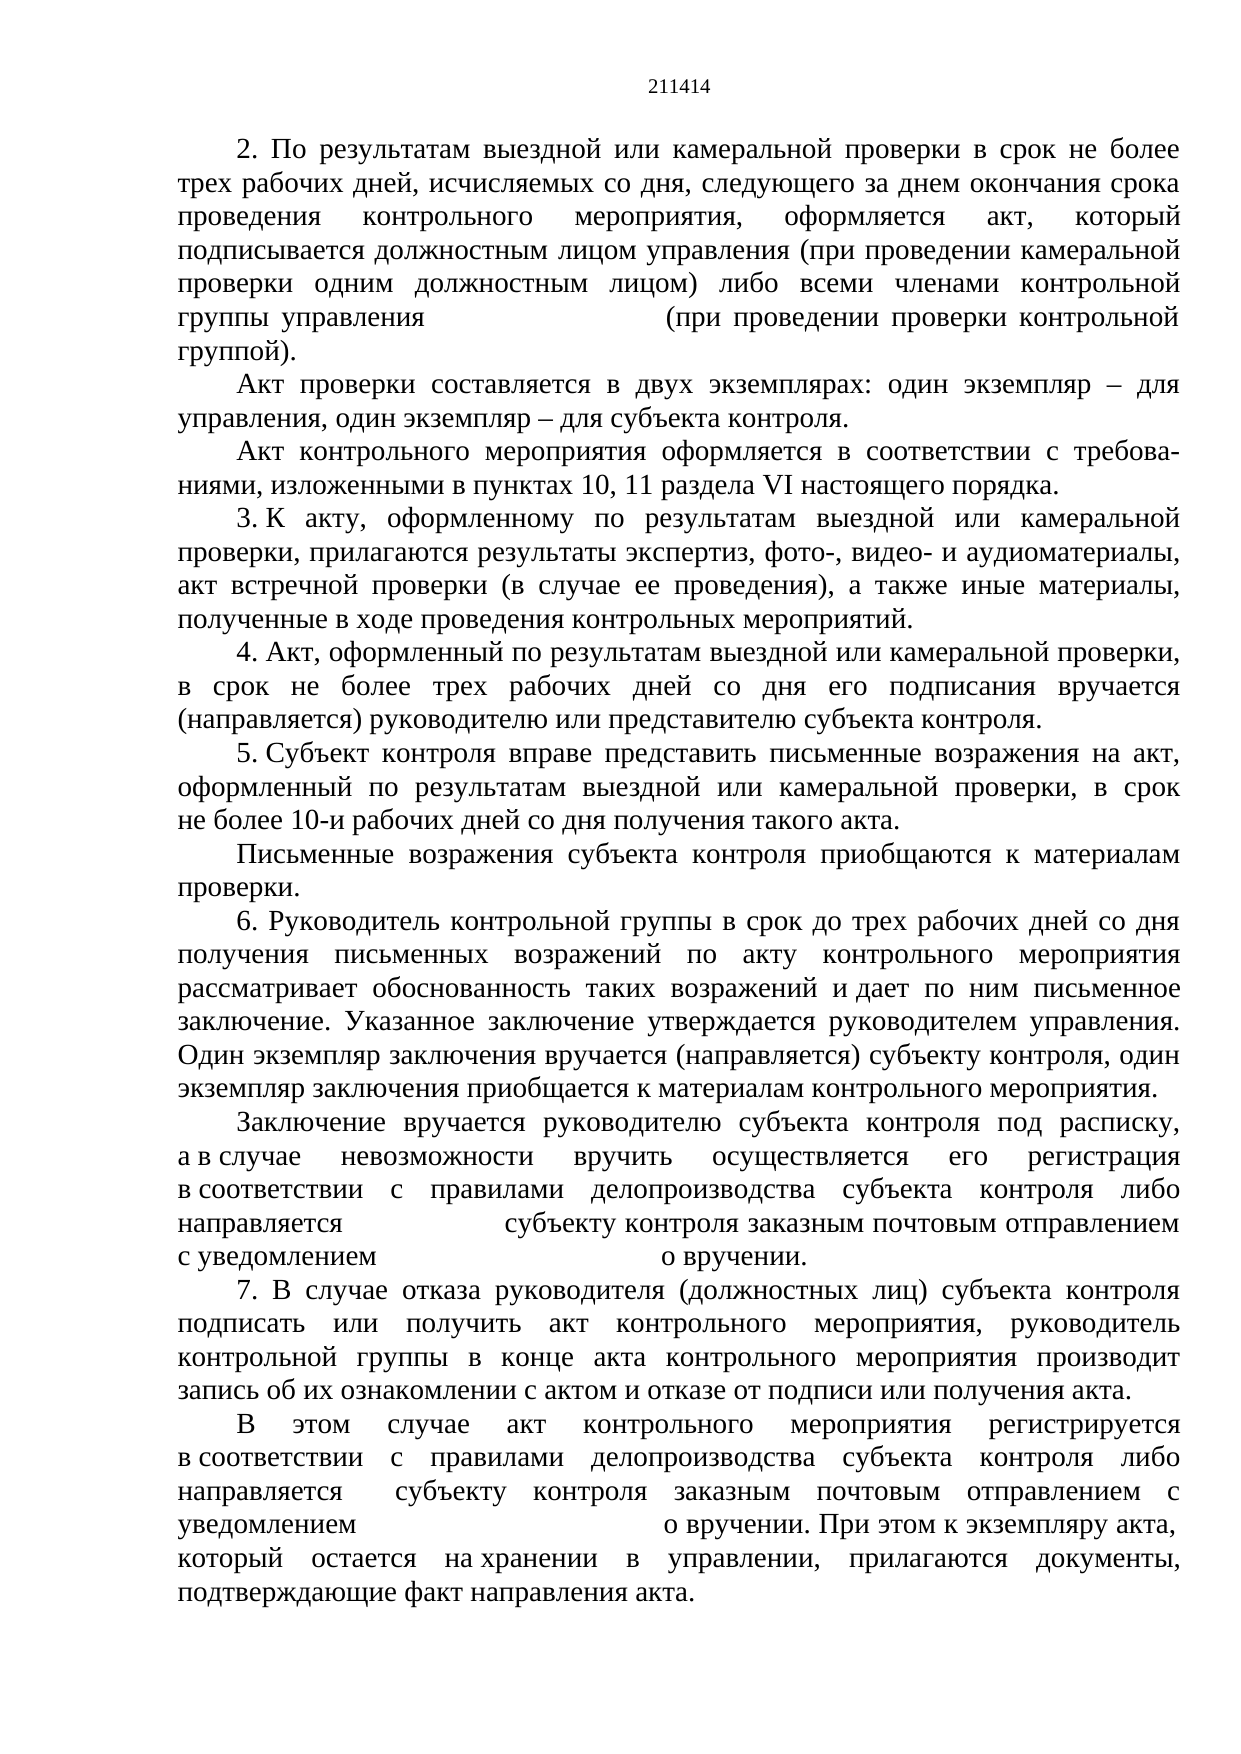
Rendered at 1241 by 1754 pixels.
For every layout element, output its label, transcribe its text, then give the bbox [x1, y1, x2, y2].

text 6. Руководитель контрольной группы в срок до трех рабочих дней со дня получения письменных возражений по акту контрольного мероприятия рассматривает обоснованность таких возражений и дает по ним письменное заключение. Указанное заключение утверждается руководителем управления. Один экземпляр заключения вручается (направляется) субъекту контроля, один экземпляр заключения приобщается к материалам контрольного мероприятия. [177, 903, 1181, 1104]
text 3. К акту, оформленному по результатам выездной или камеральной проверки, прилагаются результаты экспертиз, фото-, видео- и аудиоматериалы, акт встречной проверки (в случае ее проведения), а также иные материалы, полученные в ходе проведения контрольных мероприятий. [177, 500, 1181, 634]
text 2. По результатам выездной или камеральной проверки в срок не более трех рабочих дней, исчисляемых со дня, следующего за днем окончания срока проведения контрольного мероприятия, оформляется акт, который подписывается должностным лицом управления (при проведении камеральной проверки одним должностным лицом) либо всеми членами контрольной группы управления (при проведении проверки контрольной группой). [177, 131, 1181, 366]
text Письменные возражения субъекта контроля приобщаются к материалам проверки. [177, 836, 1181, 903]
text 4. Акт, оформленный по результатам выездной или камеральной проверки, в срок не более трех рабочих дней со дня его подписания вручается (направляется) руководителю или представителю субъекта контроля. [177, 634, 1181, 735]
text 5. Субъект контроля вправе представить письменные возражения на акт, оформленный по результатам выездной или камеральной проверки, в срок не более 10-и рабочих дней со дня получения такого акта. [177, 735, 1181, 836]
text Заключение вручается руководителю субъекта контроля под расписку, а в случае невозможности вручить осуществляется его регистрация в соответствии с правилами делопроизводства субъекта контроля либо направляется субъекту контроля заказным почтовым отправлением с уведомлением о вручении. [177, 1104, 1181, 1272]
text Акт контрольного мероприятия оформляется в соответствии с требова- ниями, изложенными в пунктах 10, 11 раздела VI настоящего порядка. [177, 433, 1181, 500]
text В этом случае акт контрольного мероприятия регистрируется в соответствии с правилами делопроизводства субъекта контроля либо направляется субъекту контроля заказным почтовым отправлением с уведомлением о вручении. При этом к экземпляру акта, который остается на хранении в управлении, прилагаются документы, подтверждающие факт направления акта. [177, 1406, 1181, 1607]
text 7. В случае отказа руководителя (должностных лиц) субъекта контроля подписать или получить акт контрольного мероприятия, руководитель контрольной группы в конце акта контрольного мероприятия производит запись об их ознакомлении с актом и отказе от подписи или получения акта. [177, 1272, 1181, 1406]
text Акт проверки составляется в двух экземплярах: один экземпляр – для управления, один экземпляр – для субъекта контроля. [177, 366, 1181, 433]
